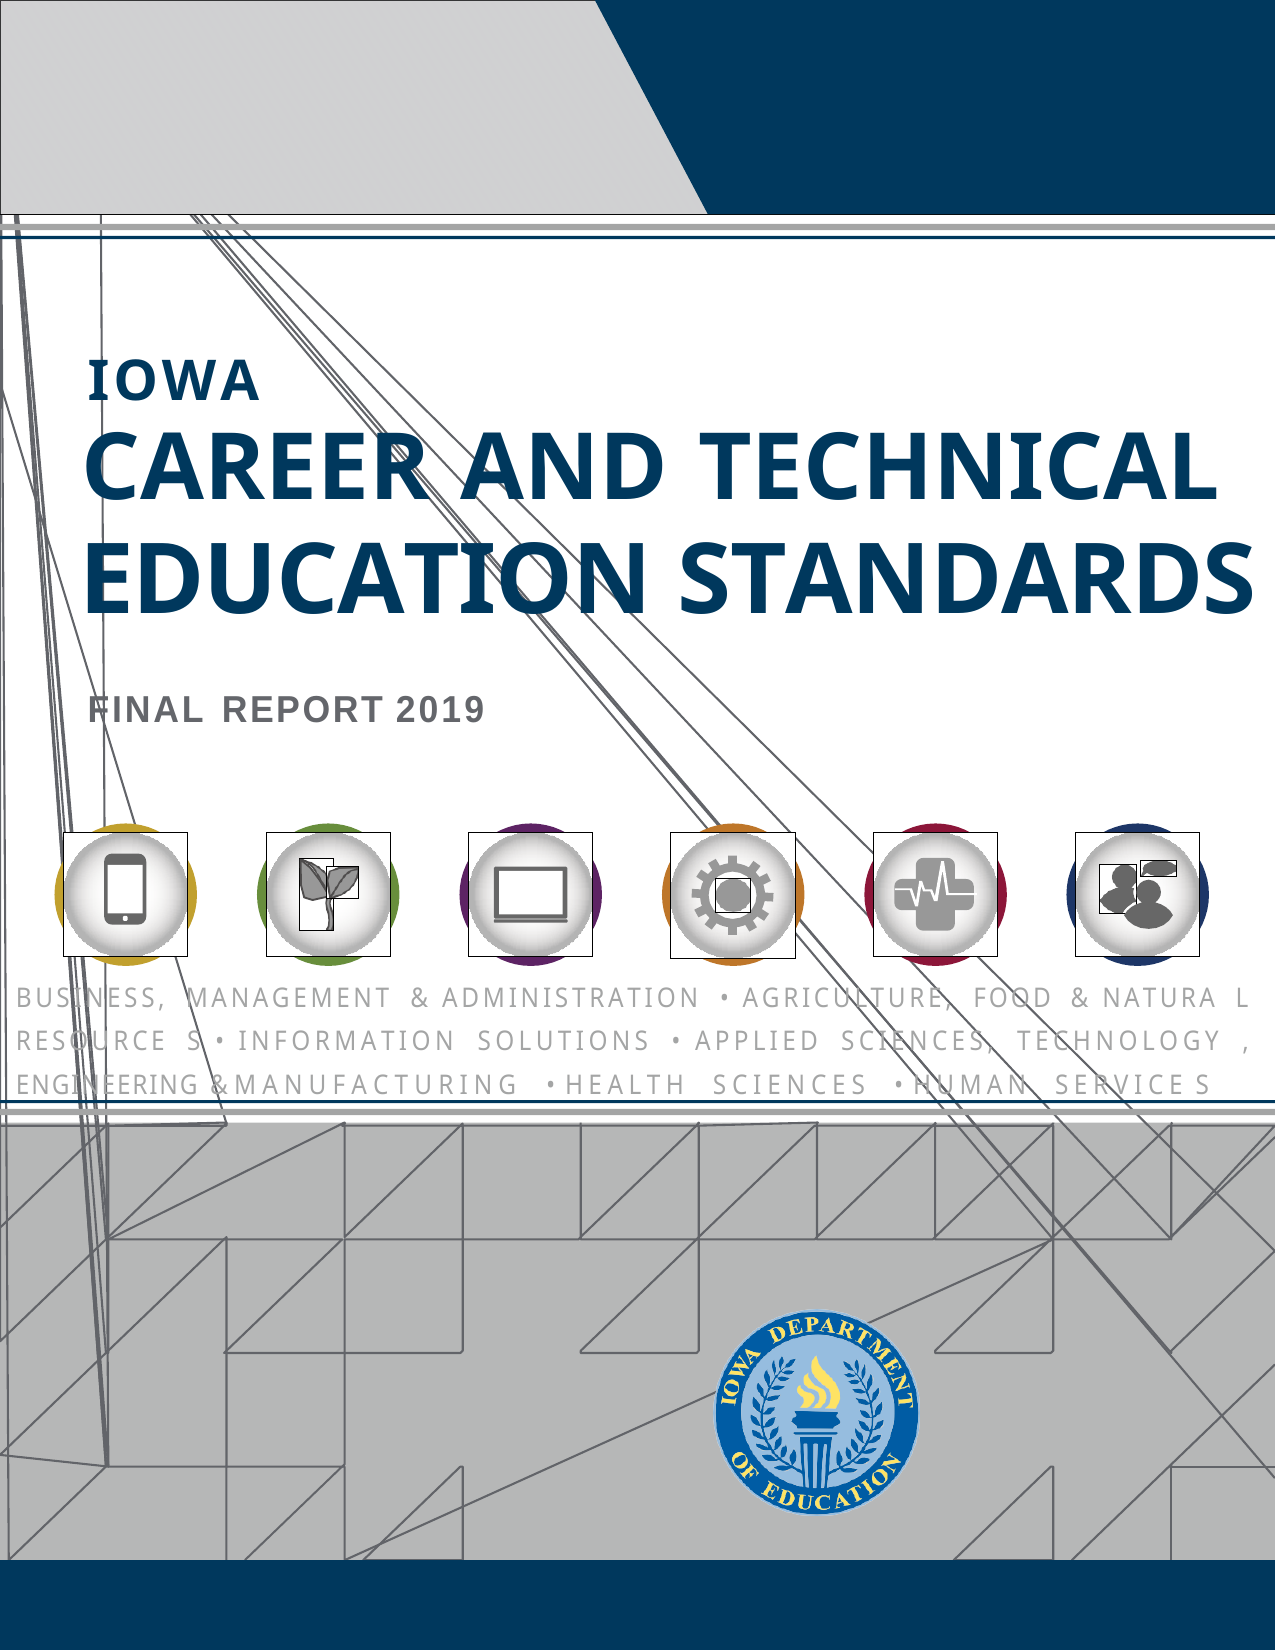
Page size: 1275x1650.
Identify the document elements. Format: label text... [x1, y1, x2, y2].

table_cell NRS.01.05.01.a. Research and describe the stages of ecological succession. [1, 1, 707, 214]
text CAREER AND TECHNICAL [81, 413, 1260, 521]
text BUSINESS, MANAGEMENT & ADMINISTRATION • AGRICULTURE, FOOD & NATURA L RESOURCE S • INFORMATION SOLUTIONS • APPLIED SCIENCES, TECHNOLOGY , ENGINEERING &MANUFACTURING • HEALTH SCIENCES • HUMAN SERVICE S [16, 832, 1249, 1102]
title EDUCATION STANDARDS [79, 521, 1260, 637]
text FINAL REPORT 2019 [87, 687, 1260, 730]
text IOWA [87, 347, 1260, 413]
picture [713, 1309, 920, 1516]
